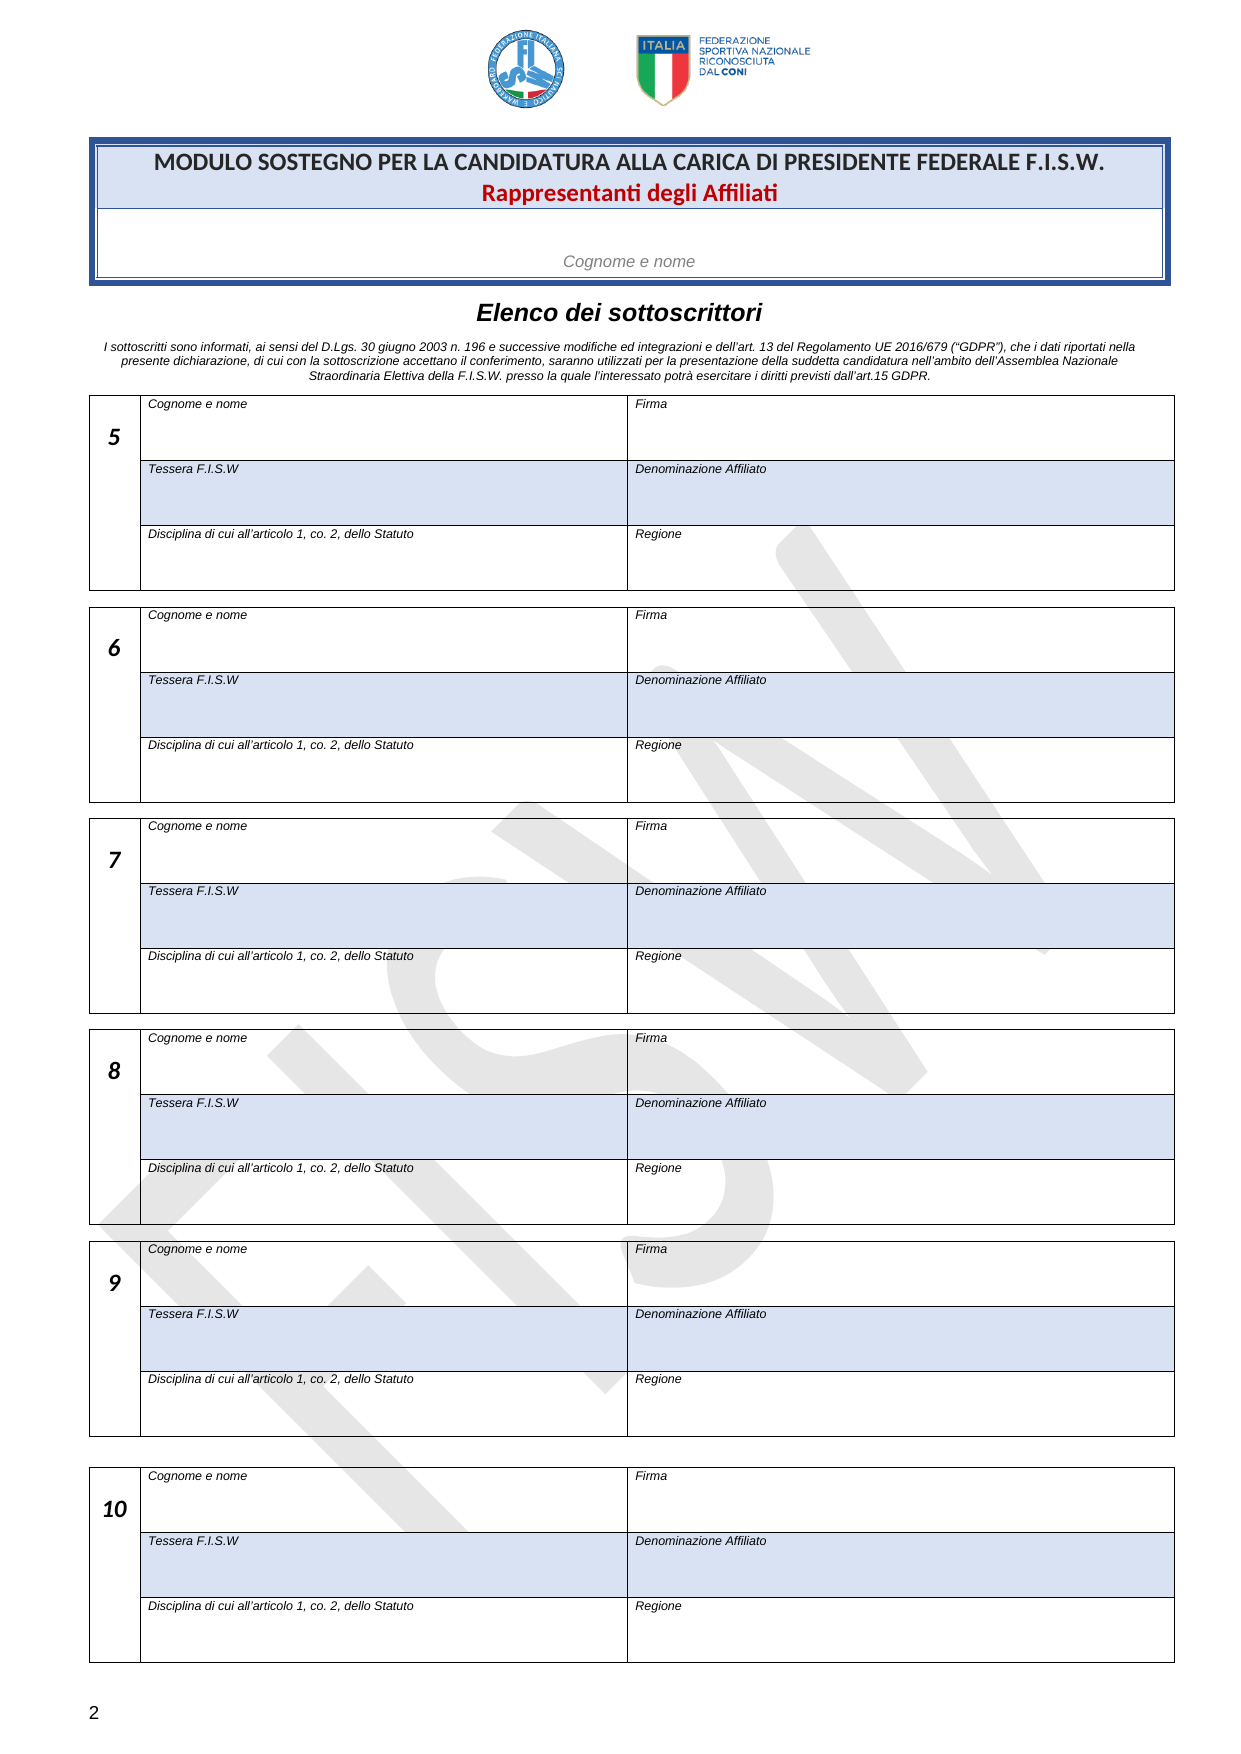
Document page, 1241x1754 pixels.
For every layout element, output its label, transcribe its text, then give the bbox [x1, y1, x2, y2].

table_header Firma [628, 1468, 1174, 1532]
table_header 7 [90, 819, 140, 1013]
table_cell Regione [628, 1598, 1174, 1662]
table_cell Regione [628, 1372, 1174, 1436]
table_cell Disciplina di cui all’articolo 1, co. 2, dello Statuto [141, 949, 627, 1013]
table_cell Tessera F.I.S.W [141, 1533, 627, 1597]
table_cell Tessera F.I.S.W [141, 884, 627, 948]
table_header Cognome e nome [141, 1468, 627, 1532]
table_header Cognome e nome [141, 819, 627, 883]
table_cell Denominazione Affiliato [628, 673, 1174, 737]
table_cell Denominazione Affiliato [628, 884, 1174, 948]
table_cell Tessera F.I.S.W [141, 1095, 627, 1159]
table_cell Denominazione Affiliato [628, 1307, 1174, 1371]
table_cell Disciplina di cui all’articolo 1, co. 2, dello Statuto [141, 738, 627, 802]
table_cell Denominazione Affiliato [628, 461, 1174, 525]
table_header 10 [90, 1468, 140, 1662]
table_cell Regione [628, 738, 1174, 802]
table_cell Disciplina di cui all’articolo 1, co. 2, dello Statuto [141, 1372, 627, 1436]
table_cell Regione [628, 526, 1174, 590]
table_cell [141, 526, 627, 590]
table_header 8 [90, 1030, 140, 1224]
picture [476, 21, 827, 114]
table_header 9 [90, 1242, 140, 1436]
table_header Cognome e nome [141, 1030, 627, 1094]
table_header Firma [628, 819, 1174, 883]
table_cell Regione [628, 1160, 1174, 1224]
table_header 5 [90, 396, 140, 590]
table_cell Tessera F.I.S.W [141, 673, 627, 737]
table_header Firma [628, 1242, 1174, 1306]
table_header Cognome e nome [141, 396, 627, 460]
table_cell Disciplina di cui all’articolo 1, co. 2, dello Statuto [141, 1598, 627, 1662]
table_cell Denominazione Affiliato [628, 1095, 1174, 1159]
table_header Cognome e nome [141, 608, 627, 672]
table_cell Denominazione Affiliato [628, 1533, 1174, 1597]
table_cell Tessera F.I.S.W [141, 461, 627, 525]
table_cell Disciplina di cui all’articolo 1, co. 2, dello Statuto [141, 1160, 627, 1224]
table_header Cognome e nome [141, 1242, 627, 1306]
table_cell Tessera F.I.S.W [141, 1307, 627, 1371]
table_cell Regione [628, 949, 1174, 1013]
table_header Firma [628, 1030, 1174, 1094]
table_header Firma [628, 608, 1174, 672]
table_header 6 [90, 608, 140, 802]
table_header Firma [628, 396, 1174, 460]
